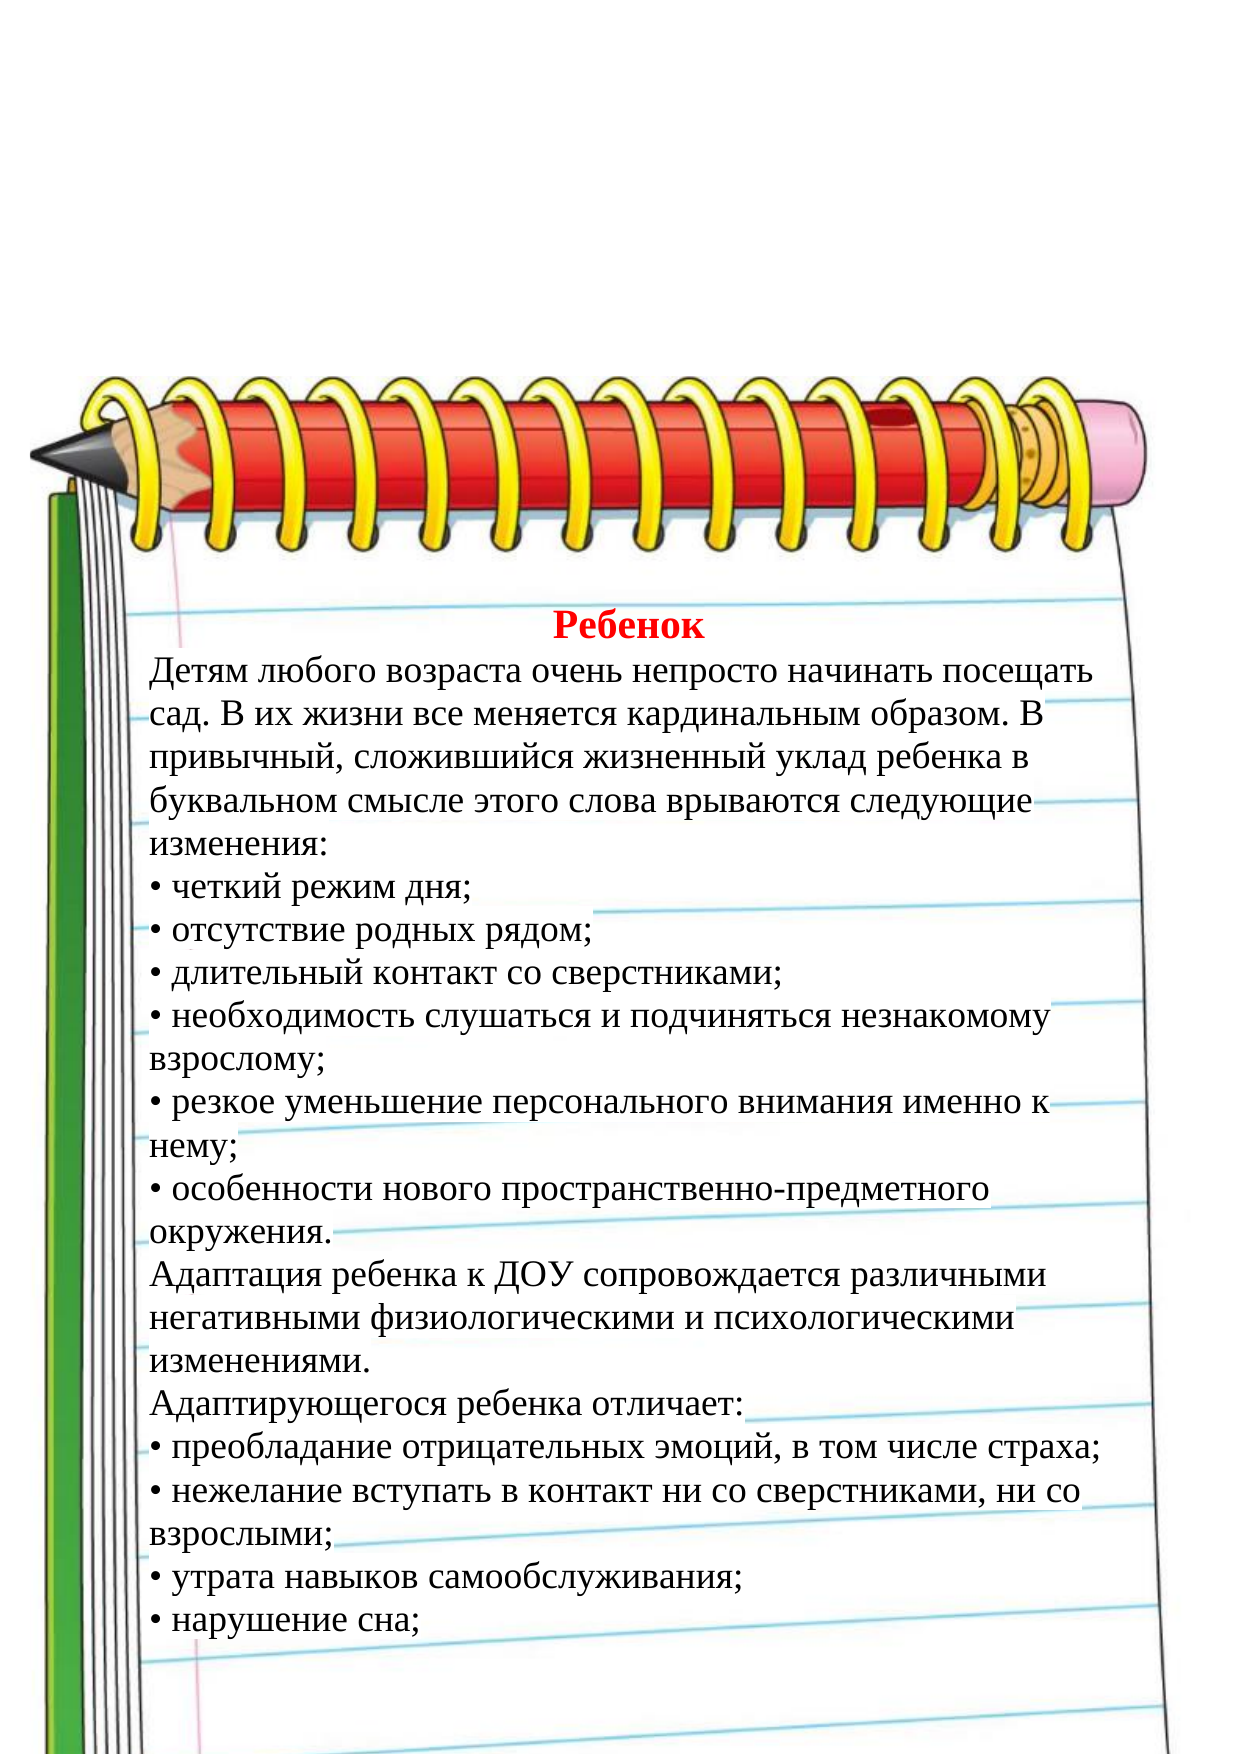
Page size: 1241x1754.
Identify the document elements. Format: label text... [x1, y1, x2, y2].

picture [29, 376, 1191, 1754]
text Ребенок [149, 600, 1109, 648]
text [149, 648, 1109, 1639]
